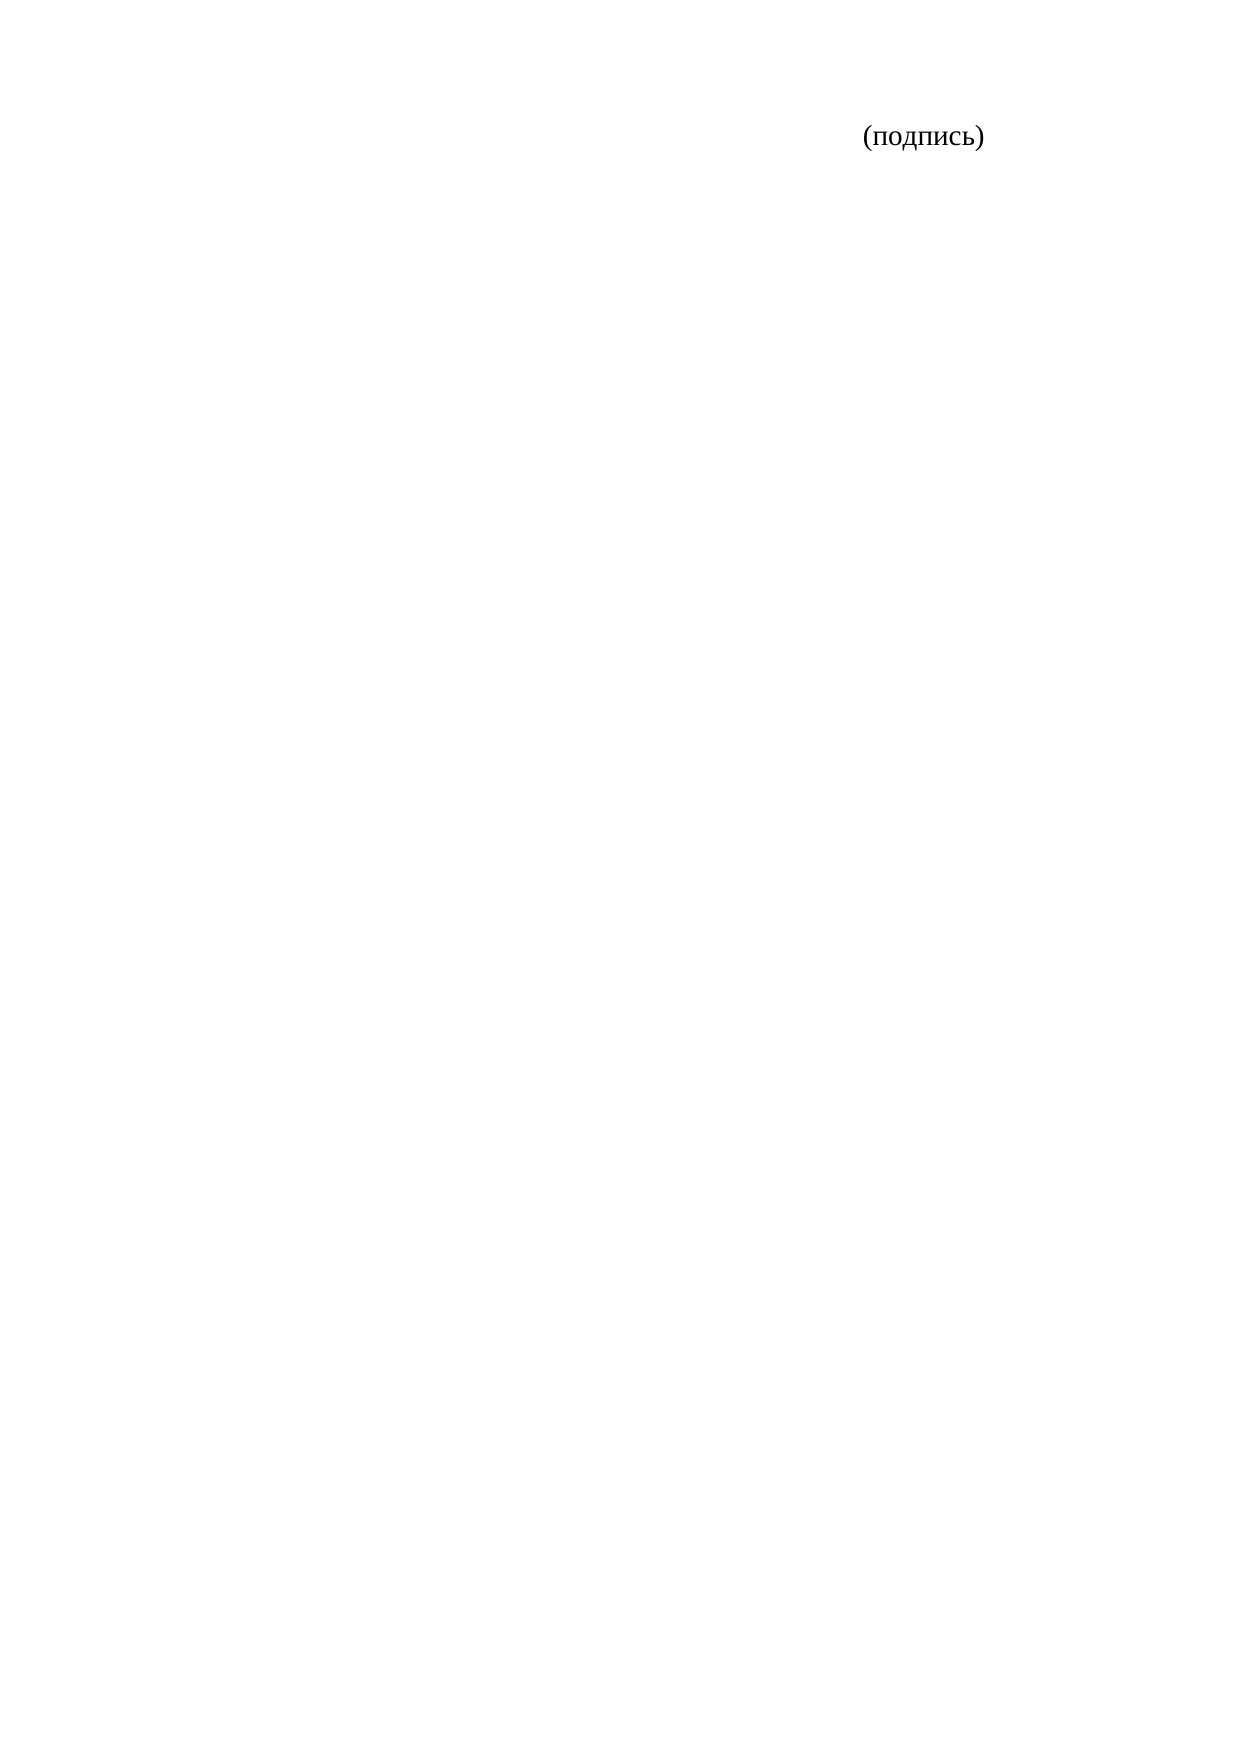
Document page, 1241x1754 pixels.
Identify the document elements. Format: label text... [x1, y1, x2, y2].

text (подпись) [177, 118, 1152, 152]
